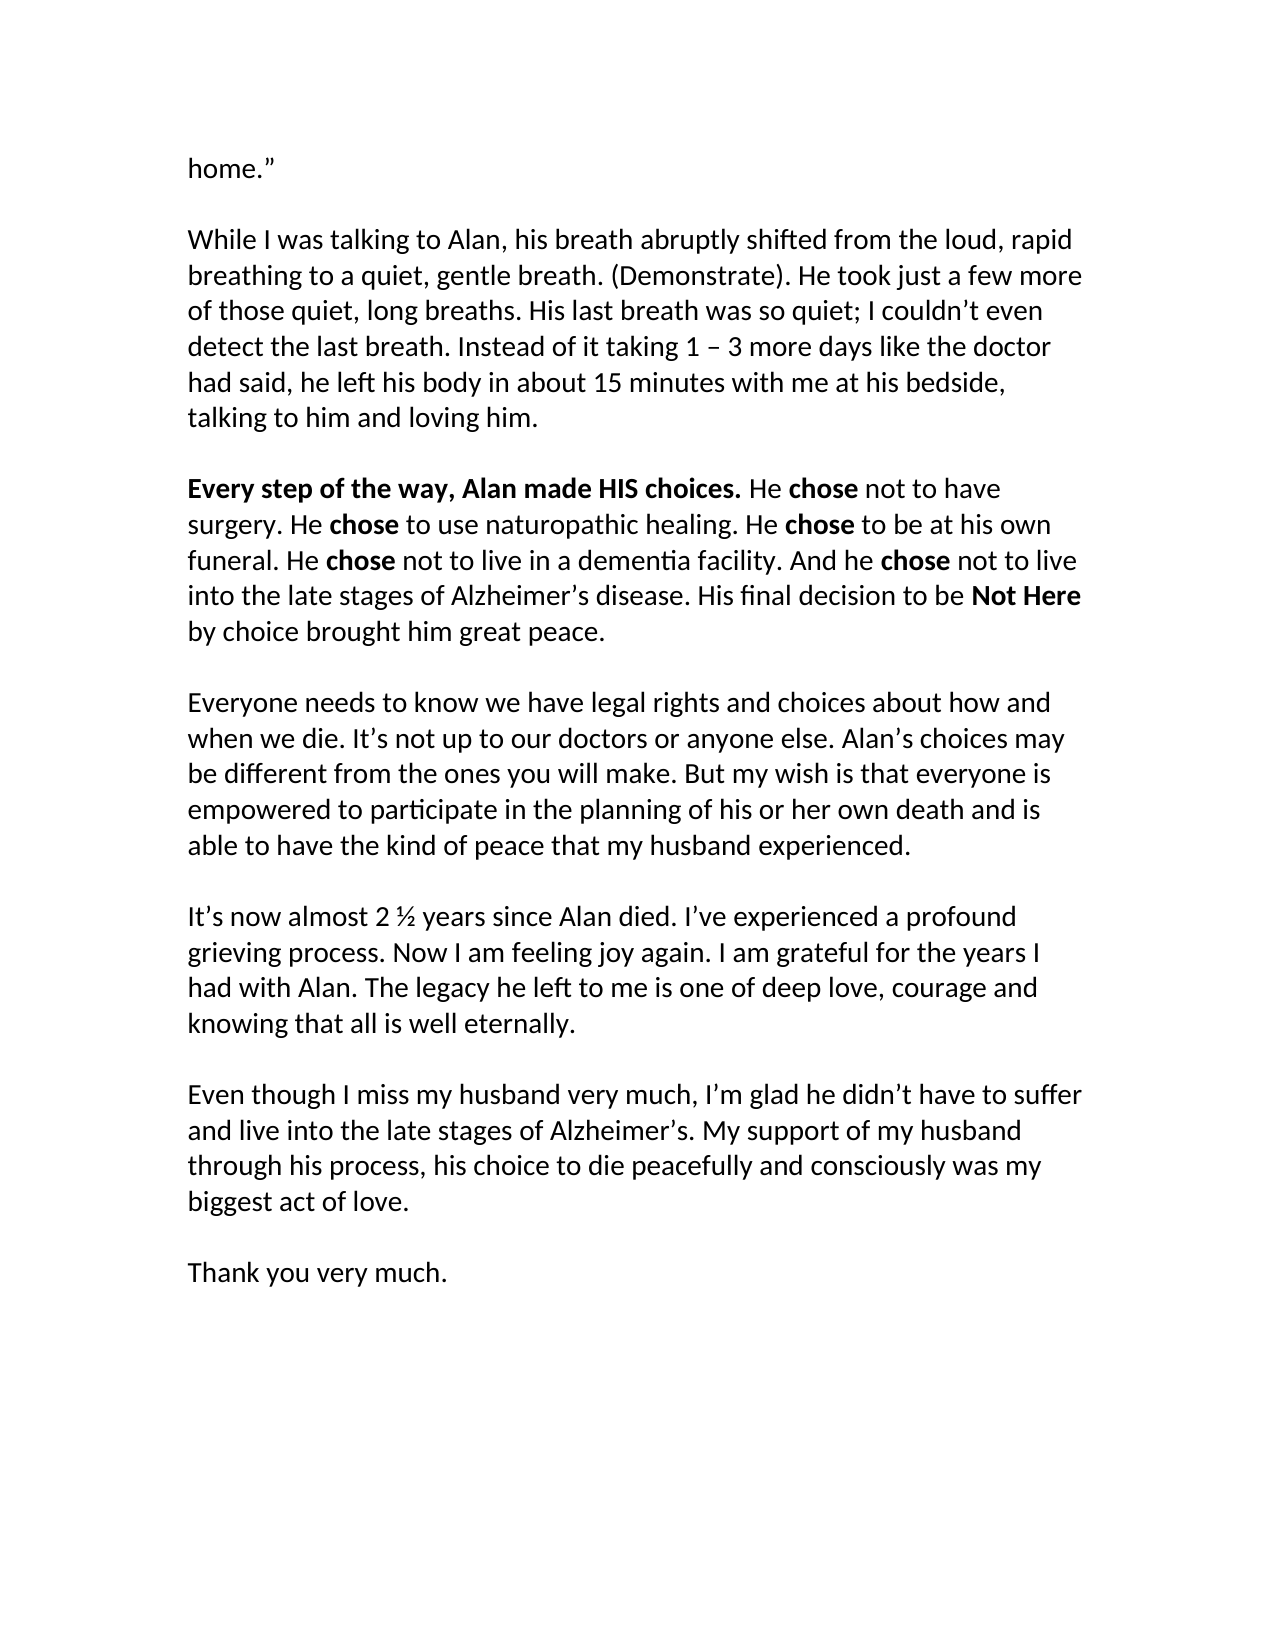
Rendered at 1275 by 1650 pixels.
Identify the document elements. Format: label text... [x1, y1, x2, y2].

text It’s now almost 2 ½ years since Alan died. I’ve experienced a profound grieving process. Now I am feeling joy again. I am grateful for the years I had with Alan. The legacy he left to me is one of deep love, courage and knowing that all is well eternally. [187, 898, 1087, 1041]
text Everyone needs to know we have legal rights and choices about how and when we die. It’s not up to our doctors or anyone else. Alan’s choices may be different from the ones you will make. But my wish is that everyone is empowered to participate in the planning of his or her own death and is able to have the kind of peace that my husband experienced. [187, 684, 1087, 862]
text Every step of the way, Alan made HIS choices. He chose not to have surgery. He chose to use naturopathic healing. He chose to be at his own funeral. He chose not to live in a dementia facility. And he chose not to live into the late stages of Alzheimer’s disease. His final decision to be Not Here by choice brought him great peace. [187, 471, 1087, 649]
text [187, 150, 1087, 186]
text Thank you very much. [187, 1254, 1087, 1290]
text Even though I miss my husband very much, I’m glad he didn’t have to suffer and live into the late stages of Alzheimer’s. My support of my husband through his process, his choice to die peacefully and consciously was my biggest act of love. [187, 1076, 1087, 1219]
text While I was talking to Alan, his breath abruptly shifted from the loud, rapid breathing to a quiet, gentle breath. (Demonstrate). He took just a few more of those quiet, long breaths. His last breath was so quiet; I couldn’t even detect the last breath. Instead of it taking 1 – 3 more days like the doctor had said, he left his body in about 15 minutes with me at his bedside, talking to him and loving him. [187, 221, 1087, 435]
